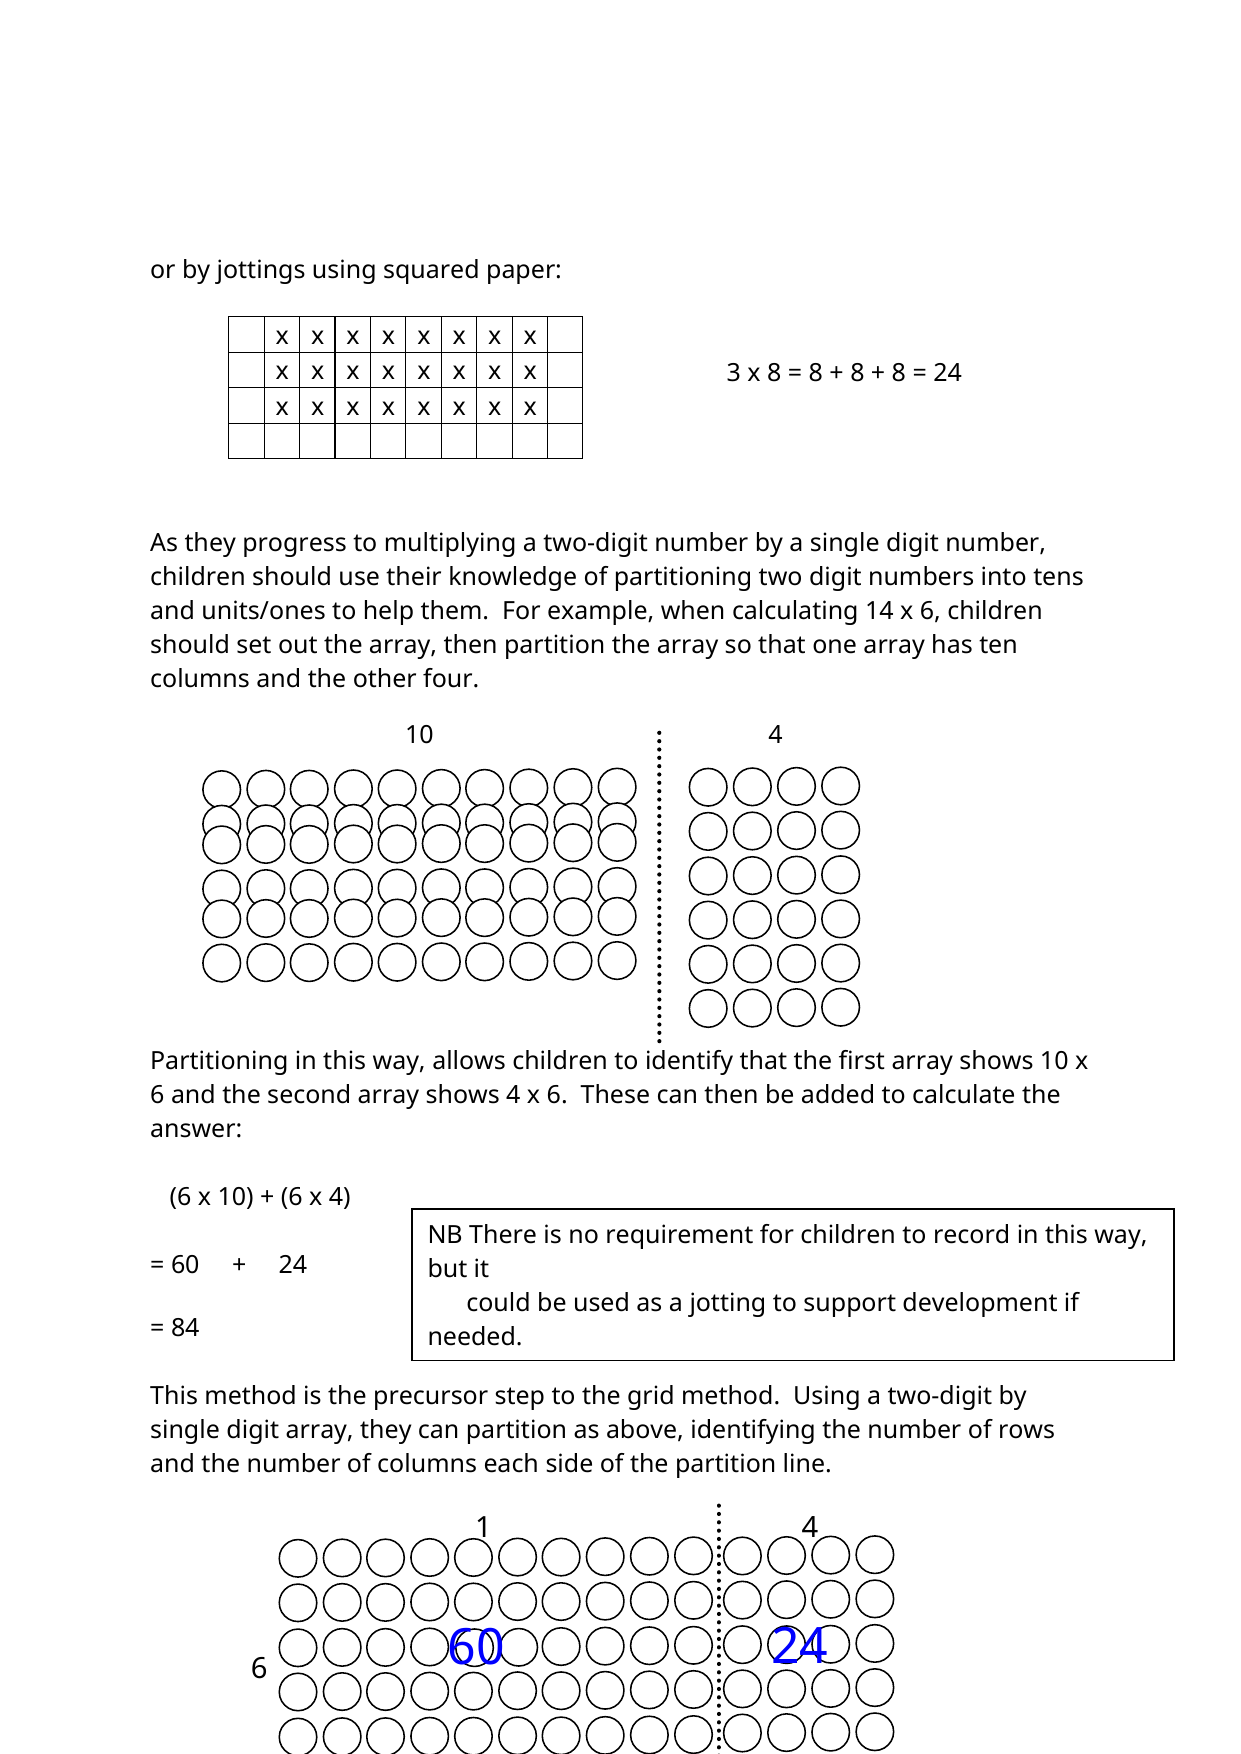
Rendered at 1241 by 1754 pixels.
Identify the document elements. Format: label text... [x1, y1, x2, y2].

table_header x [371, 317, 405, 352]
table_header x [513, 317, 547, 352]
table_cell x [265, 353, 299, 387]
table_header x [300, 317, 334, 352]
table_header x [336, 317, 370, 352]
table_cell x [371, 388, 405, 422]
table_header x [406, 317, 441, 352]
table_cell [406, 424, 441, 458]
table_cell [336, 424, 370, 458]
table_cell [513, 424, 547, 458]
table_header x [442, 317, 476, 352]
table_cell [548, 353, 582, 387]
table_cell x [336, 353, 370, 387]
table_cell x [442, 388, 476, 422]
table_header x [265, 317, 299, 352]
text = 84 [150, 1309, 411, 1343]
table_cell x [300, 388, 334, 422]
table_cell x [513, 388, 547, 422]
table_cell x [477, 353, 512, 387]
table_header [229, 317, 264, 352]
table_cell x [371, 353, 405, 387]
table_cell x [406, 388, 441, 422]
table_cell x [477, 388, 512, 422]
text Partitioning in this way, allows children to identify that the first array shows 10 x 6 and the second array shows 4 x 6. These can then be added to calculate the answer: [150, 1042, 1090, 1144]
text This method is the precursor step to the grid method. Using a two-digit by single digit array, they can partition as above, identifying the number of rows and the number of columns each side of the partition line. [150, 1378, 1090, 1480]
table_cell [300, 424, 334, 458]
table_cell x [336, 388, 370, 422]
text = 84 [413, 1309, 1090, 1343]
table_cell [265, 424, 299, 458]
table_cell x [442, 353, 476, 387]
table_cell [442, 424, 476, 458]
table_header x [477, 317, 512, 352]
table_cell x [406, 353, 441, 387]
text As they progress to multiplying a two-digit number by a single digit number, children should use their knowledge of partitioning two digit numbers into tens and units/ones to help them. For example, when calculating 14 x 6, children should set out the array, then partition the array so that one array has ten columns and the other four. [150, 525, 1090, 695]
text (6 x 10) + (6 x 4) [150, 1178, 1090, 1247]
text or by jottings using squared paper: [150, 252, 1090, 286]
table_cell [229, 388, 264, 422]
table_cell [477, 424, 512, 458]
table_cell x [513, 353, 547, 387]
table_cell [229, 353, 264, 387]
table_cell x [300, 353, 334, 387]
text = 60 + 24 [413, 1247, 1090, 1309]
table_cell [371, 424, 405, 458]
table_cell [548, 424, 582, 458]
table_cell [229, 424, 264, 458]
table_cell x [265, 388, 299, 422]
table_header [548, 317, 582, 352]
text = 60 + 24 [150, 1247, 411, 1309]
table_cell [548, 388, 582, 422]
